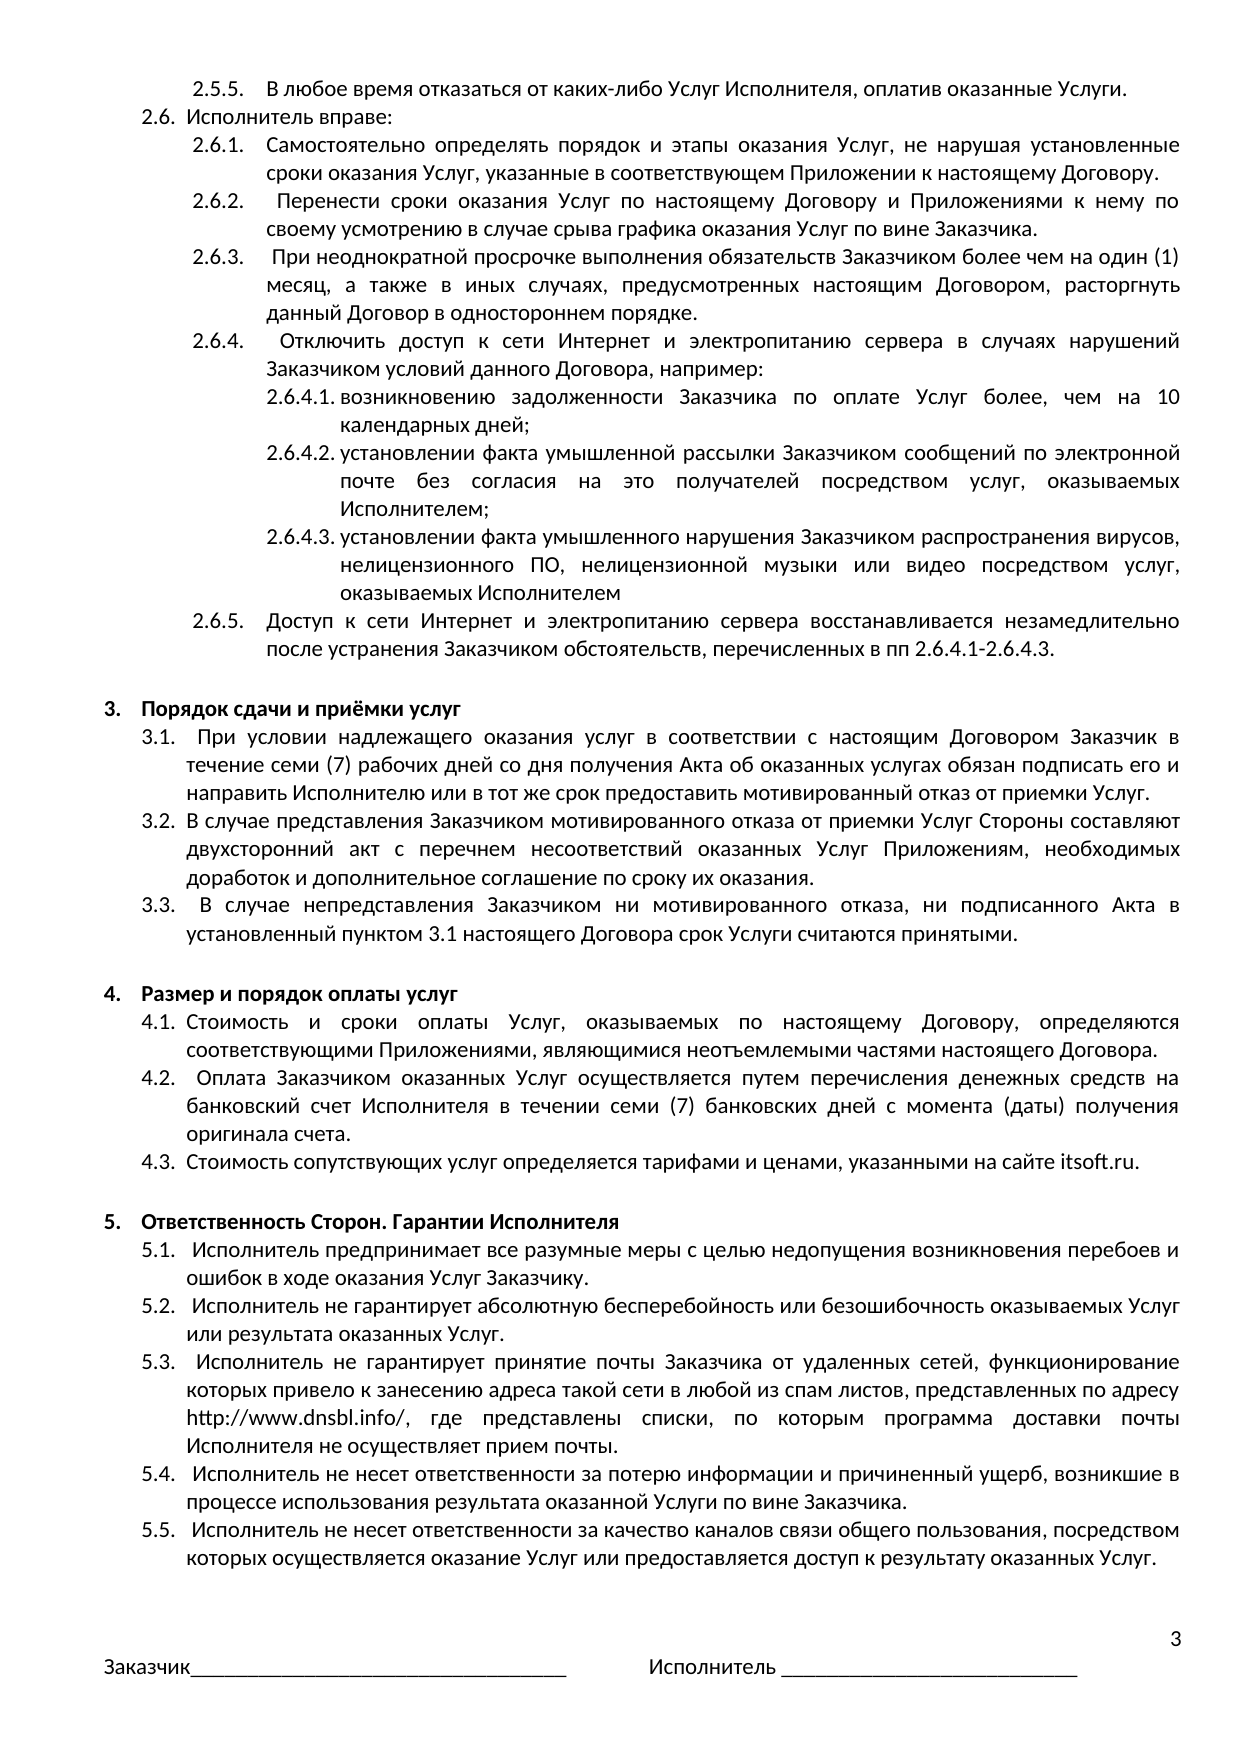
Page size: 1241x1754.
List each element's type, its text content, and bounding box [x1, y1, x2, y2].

list Ответственность Сторон. Гарантии Исполнителя [103, 1207, 1181, 1235]
list Исполнитель предпринимает все разумные меры с целью недопущения возникновения перебоев и ошибок в ходе оказания Услуг Заказчику. [141, 1235, 1181, 1291]
list В случае представления Заказчиком мотивированного отказа от приемки Услуг Стороны составляют двухсторонний акт с перечнем несоответствий оказанных Услуг Приложениям, необходимых доработок и дополнительное соглашение по сроку их оказания. [141, 807, 1181, 891]
list Оплата Заказчиком оказанных Услуг осуществляется путем перечисления денежных средств на банковский счет Исполнителя в течении семи (7) банковских дней с момента (даты) получения оригинала счета. [141, 1063, 1181, 1147]
list Доступ к сети Интернет и электропитанию сервера восстанавливается незамедлительно после устранения Заказчиком обстоятельств, перечисленных в пп 2.6.4.1-2.6.4.3. [192, 606, 1181, 662]
list установлении факта умышленной рассылки Заказчиком сообщений по электронной почте без согласия на это получателей посредством услуг, оказываемых Исполнителем; [266, 438, 1181, 522]
list Стоимость сопутствующих услуг определяется тарифами и ценами, указанными на сайте itsoft.ru. [141, 1147, 1181, 1175]
list Самостоятельно определять порядок и этапы оказания Услуг, не нарушая установленные сроки оказания Услуг, указанные в соответствующем Приложении к настоящему Договору. [192, 130, 1181, 186]
list Отключить доступ к сети Интернет и электропитанию сервера в случаях нарушений Заказчиком условий данного Договора, например: [192, 326, 1181, 382]
list Исполнитель не гарантирует принятие почты Заказчика от удаленных сетей, функционирование которых привело к занесению адреса такой сети в любой из спам листов, представленных по адресу http://www.dnsbl.info/, где представлены списки, по которым программа доставки почты Исполнителя не осуществляет прием почты. [141, 1347, 1181, 1459]
list Исполнитель вправе: [141, 102, 1181, 130]
list Исполнитель не несет ответственности за потерю информации и причиненный ущерб, возникшие в процессе использования результата оказанной Услуги по вине Заказчика. [141, 1459, 1181, 1515]
list В любое время отказаться от каких-либо Услуг Исполнителя, оплатив оказанные Услуги. [192, 74, 1181, 102]
list При условии надлежащего оказания услуг в соответствии с настоящим Договором Заказчик в течение семи (7) рабочих дней со дня получения Акта об оказанных услугах обязан подписать его и направить Исполнителю или в тот же срок предоставить мотивированный отказ от приемки Услуг. [141, 722, 1181, 807]
list При неоднократной просрочке выполнения обязательств Заказчиком более чем на один (1) месяц, а также в иных случаях, предусмотренных настоящим Договором, расторгнуть данный Договор в одностороннем порядке. [192, 242, 1181, 326]
list Порядок сдачи и приёмки услуг [103, 694, 1181, 722]
list возникновению задолженности Заказчика по оплате Услуг более, чем на 10 календарных дней; [266, 382, 1181, 438]
list Перенести сроки оказания Услуг по настоящему Договору и Приложениями к нему по своему усмотрению в случае срыва графика оказания Услуг по вине Заказчика. [192, 186, 1181, 242]
list Размер и порядок оплаты услуг [103, 979, 1181, 1007]
list В случае непредставления Заказчиком ни мотивированного отказа, ни подписанного Акта в установленный пунктом 3.1 настоящего Договора срок Услуги считаются принятыми. [141, 891, 1181, 947]
list Исполнитель не несет ответственности за качество каналов связи общего пользования, посредством которых осуществляется оказание Услуг или предоставляется доступ к результату оказанных Услуг. [141, 1515, 1181, 1571]
list Стоимость и сроки оплаты Услуг, оказываемых по настоящему Договору, определяются соответствующими Приложениями, являющимися неотъемлемыми частями настоящего Договора. [141, 1007, 1181, 1063]
list Исполнитель не гарантирует абсолютную бесперебойность или безошибочность оказываемых Услуг или результата оказанных Услуг. [141, 1291, 1181, 1347]
list установлении факта умышленного нарушения Заказчиком распространения вирусов, нелицензионного ПО, нелицензионной музыки или видео посредством услуг, оказываемых Исполнителем [266, 522, 1181, 606]
